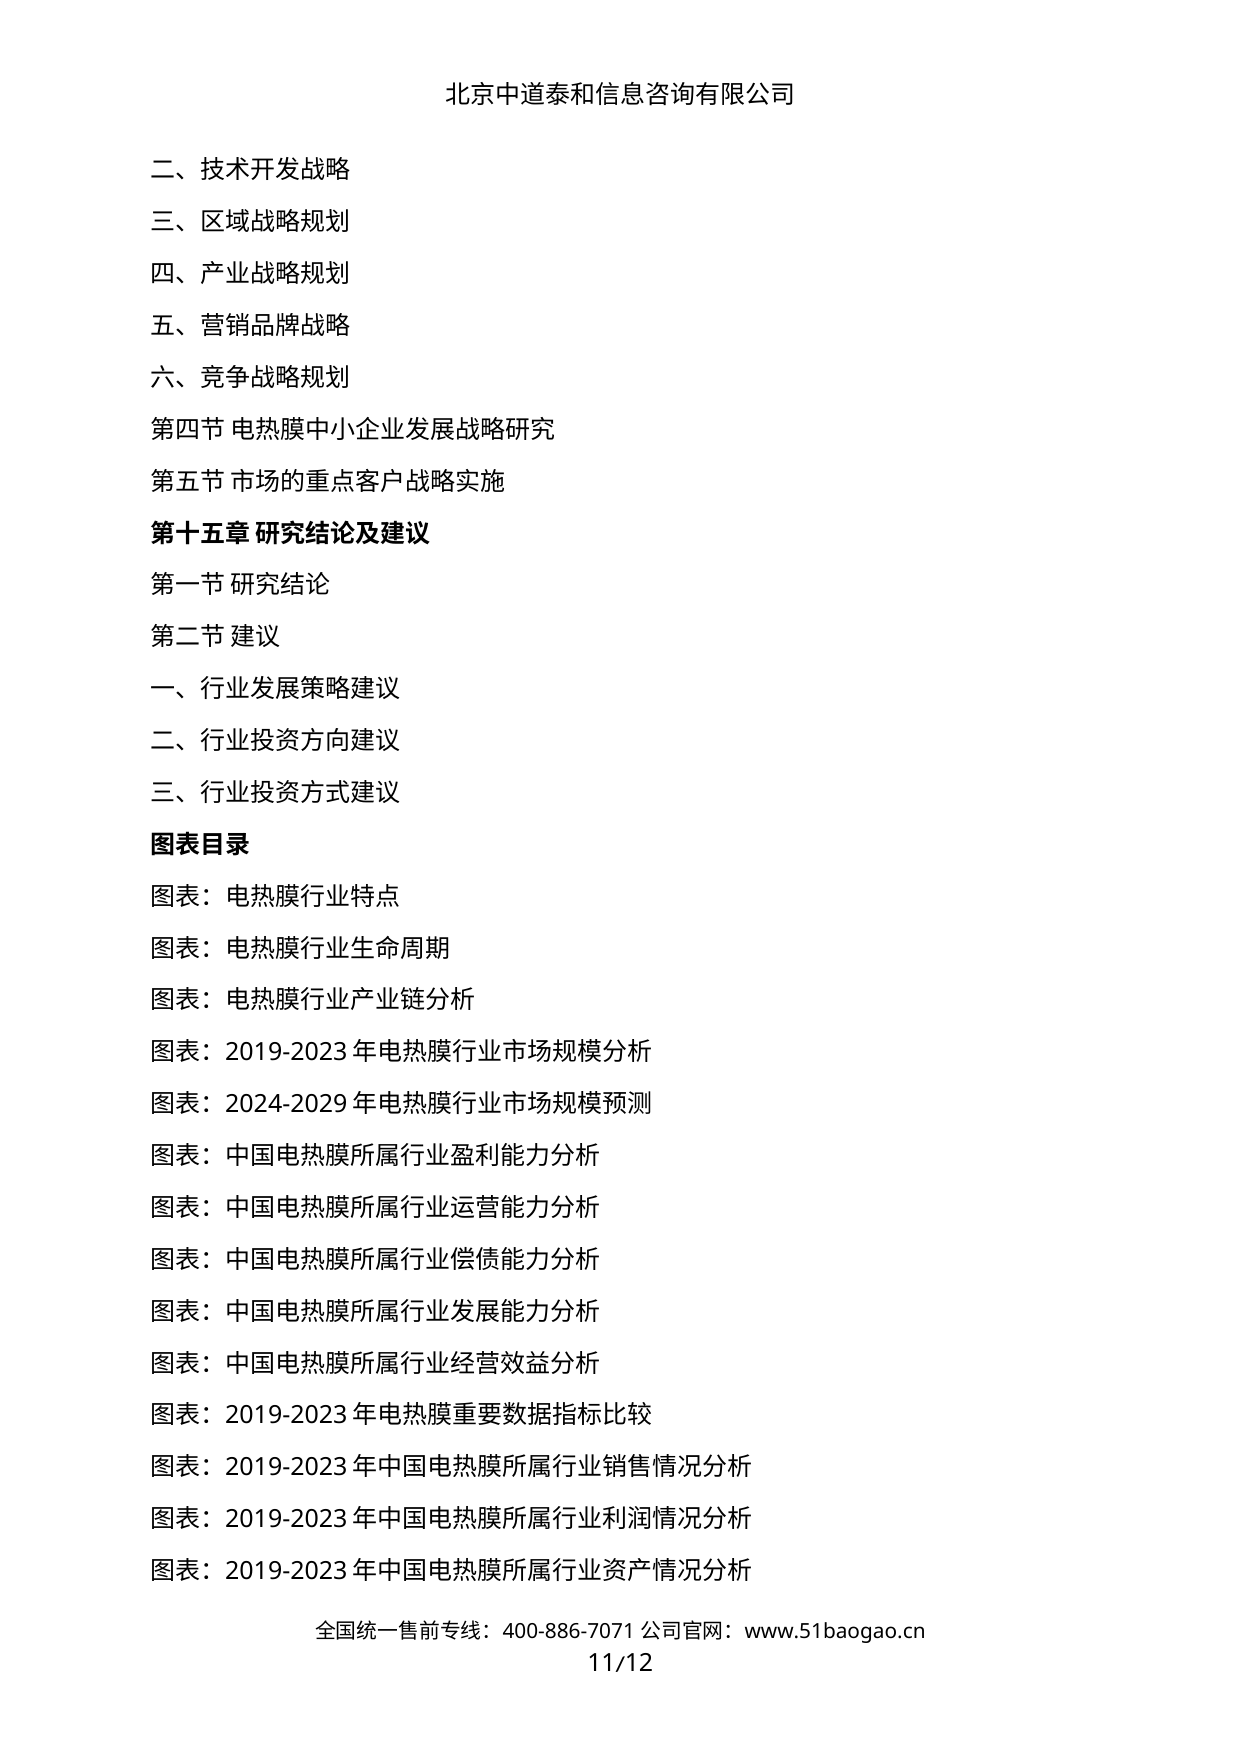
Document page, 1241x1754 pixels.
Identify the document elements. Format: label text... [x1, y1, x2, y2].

text 一、行业发展策略建议 [150, 669, 1090, 705]
text 图表：中国电热膜所属行业偿债能力分析 [150, 1239, 1090, 1276]
text 图表目录 [150, 824, 1090, 861]
text 二、行业投资方向建议 [150, 721, 1090, 757]
text 四、产业战略规划 [150, 254, 1090, 290]
text 第四节 电热膜中小企业发展战略研究 [150, 409, 1090, 446]
text 五、营销品牌战略 [150, 306, 1090, 342]
text 三、行业投资方式建议 [150, 772, 1090, 809]
text 图表：中国电热膜所属行业经营效益分析 [150, 1343, 1090, 1379]
text 图表：2019-2023年中国电热膜所属行业利润情况分析 [150, 1499, 1090, 1535]
text 第二节 建议 [150, 617, 1090, 653]
text 图表：电热膜行业特点 [150, 876, 1090, 912]
text 图表：2019-2023年中国电热膜所属行业资产情况分析 [150, 1551, 1090, 1587]
text 第一节 研究结论 [150, 565, 1090, 601]
text 六、竞争战略规划 [150, 357, 1090, 394]
text 图表：2019-2023年电热膜重要数据指标比较 [150, 1395, 1090, 1431]
text 图表：中国电热膜所属行业盈利能力分析 [150, 1136, 1090, 1172]
text 三、区域战略规划 [150, 202, 1090, 238]
text 图表：中国电热膜所属行业运营能力分析 [150, 1187, 1090, 1224]
text 二、技术开发战略 [150, 150, 1090, 186]
text 第十五章 研究结论及建议 [150, 513, 1090, 549]
text 第五节 市场的重点客户战略实施 [150, 461, 1090, 497]
text 图表：2019-2023年电热膜行业市场规模分析 [150, 1032, 1090, 1068]
text 图表：中国电热膜所属行业发展能力分析 [150, 1291, 1090, 1327]
text 图表：电热膜行业生命周期 [150, 928, 1090, 964]
text 图表：2019-2023年中国电热膜所属行业销售情况分析 [150, 1447, 1090, 1483]
text 图表：电热膜行业产业链分析 [150, 980, 1090, 1016]
text 图表：2024-2029年电热膜行业市场规模预测 [150, 1084, 1090, 1120]
